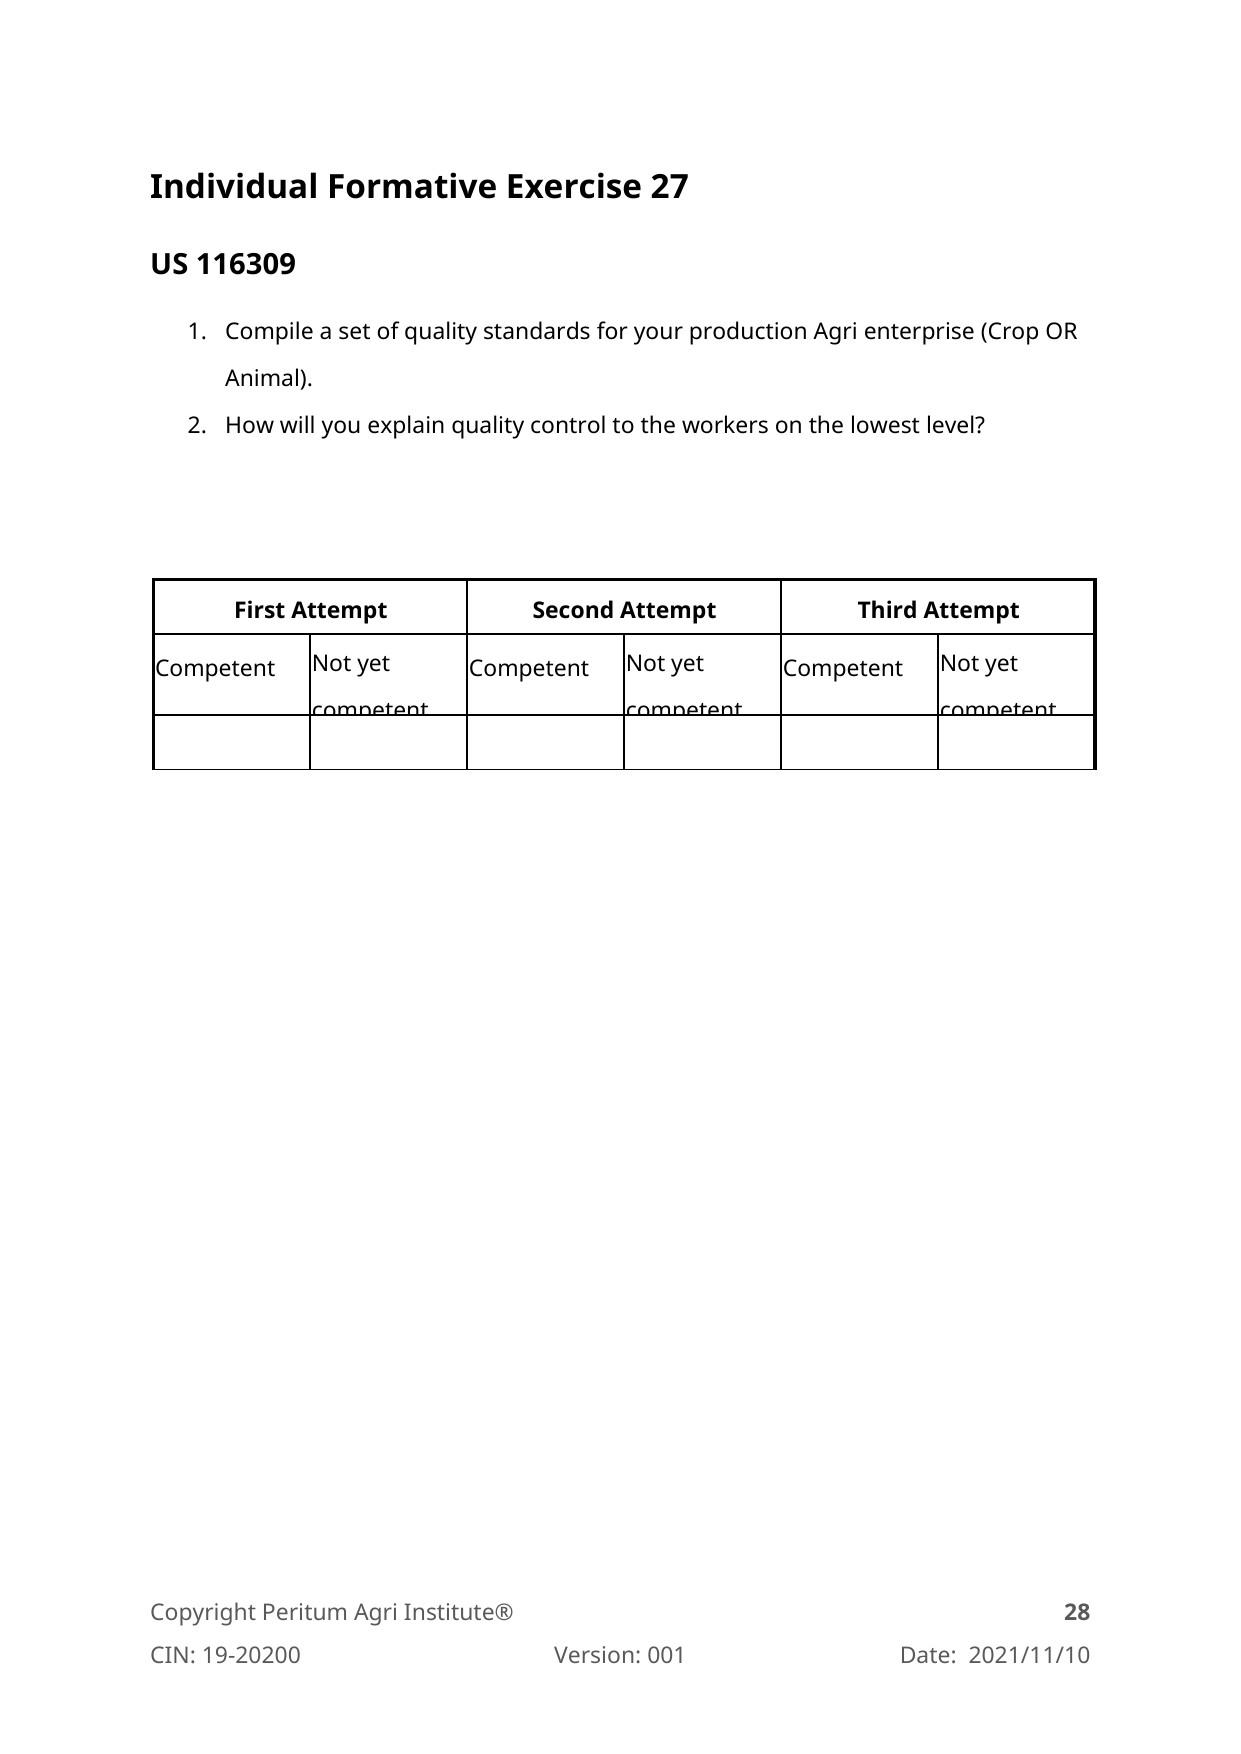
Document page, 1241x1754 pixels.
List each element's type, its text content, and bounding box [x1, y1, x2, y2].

table_cell Competent [782, 635, 937, 714]
table_cell [939, 716, 1093, 768]
table_cell [311, 716, 466, 768]
subtitle Individual Formative Exercise 27 [150, 162, 1090, 208]
table_header Third Attempt [782, 581, 1093, 633]
table_cell Not yet competent [311, 635, 466, 714]
table_header Second Attempt [468, 581, 780, 633]
table_cell Not yet competent [939, 635, 1093, 714]
table_cell [155, 716, 309, 768]
list Compile a set of quality standards for your production Agri enterprise (Crop OR Animal). [187, 315, 1090, 393]
list How will you explain quality control to the workers on the lowest level? [187, 409, 1090, 440]
table_header First Attempt [155, 581, 466, 633]
table_cell Competent [155, 635, 309, 714]
table_cell Not yet competent [625, 635, 780, 714]
table_cell [782, 716, 937, 768]
table_cell Competent [468, 635, 623, 714]
subtitle US 116309 [150, 243, 1090, 283]
table_cell [625, 716, 780, 768]
table_cell [468, 716, 623, 768]
